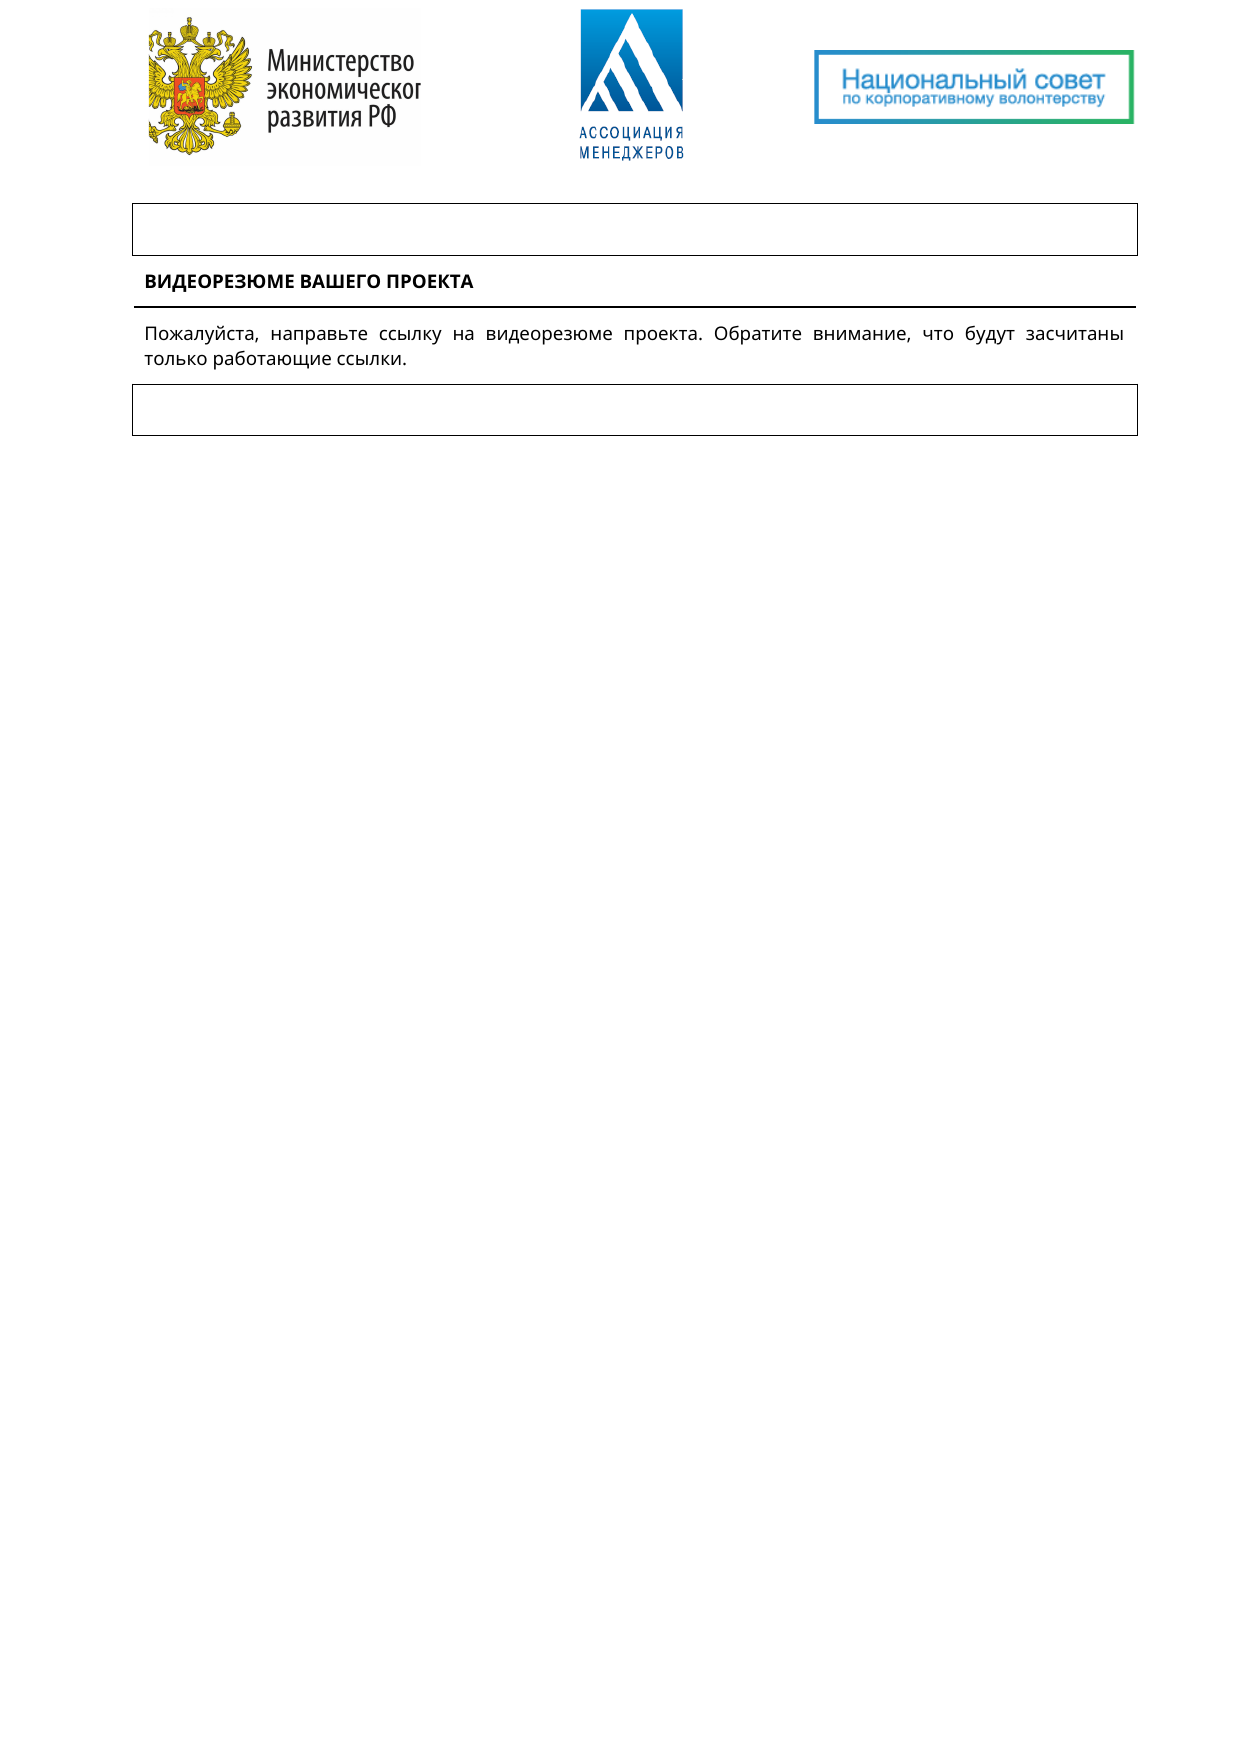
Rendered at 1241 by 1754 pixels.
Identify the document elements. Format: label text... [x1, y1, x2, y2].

picture [567, 0, 696, 175]
table_cell [133, 204, 1137, 255]
table_cell ВИДЕОРЕЗЮМЕ ВАШЕГО ПРОЕКТА [133, 256, 1137, 306]
picture [148, 8, 421, 166]
picture [814, 50, 1135, 124]
table_cell Пожалуйста, направьте ссылку на видеорезюме проекта. Обратите внимание, что будут засчитаны только работающие ссылки. [133, 306, 1137, 383]
table_cell [133, 385, 1137, 435]
